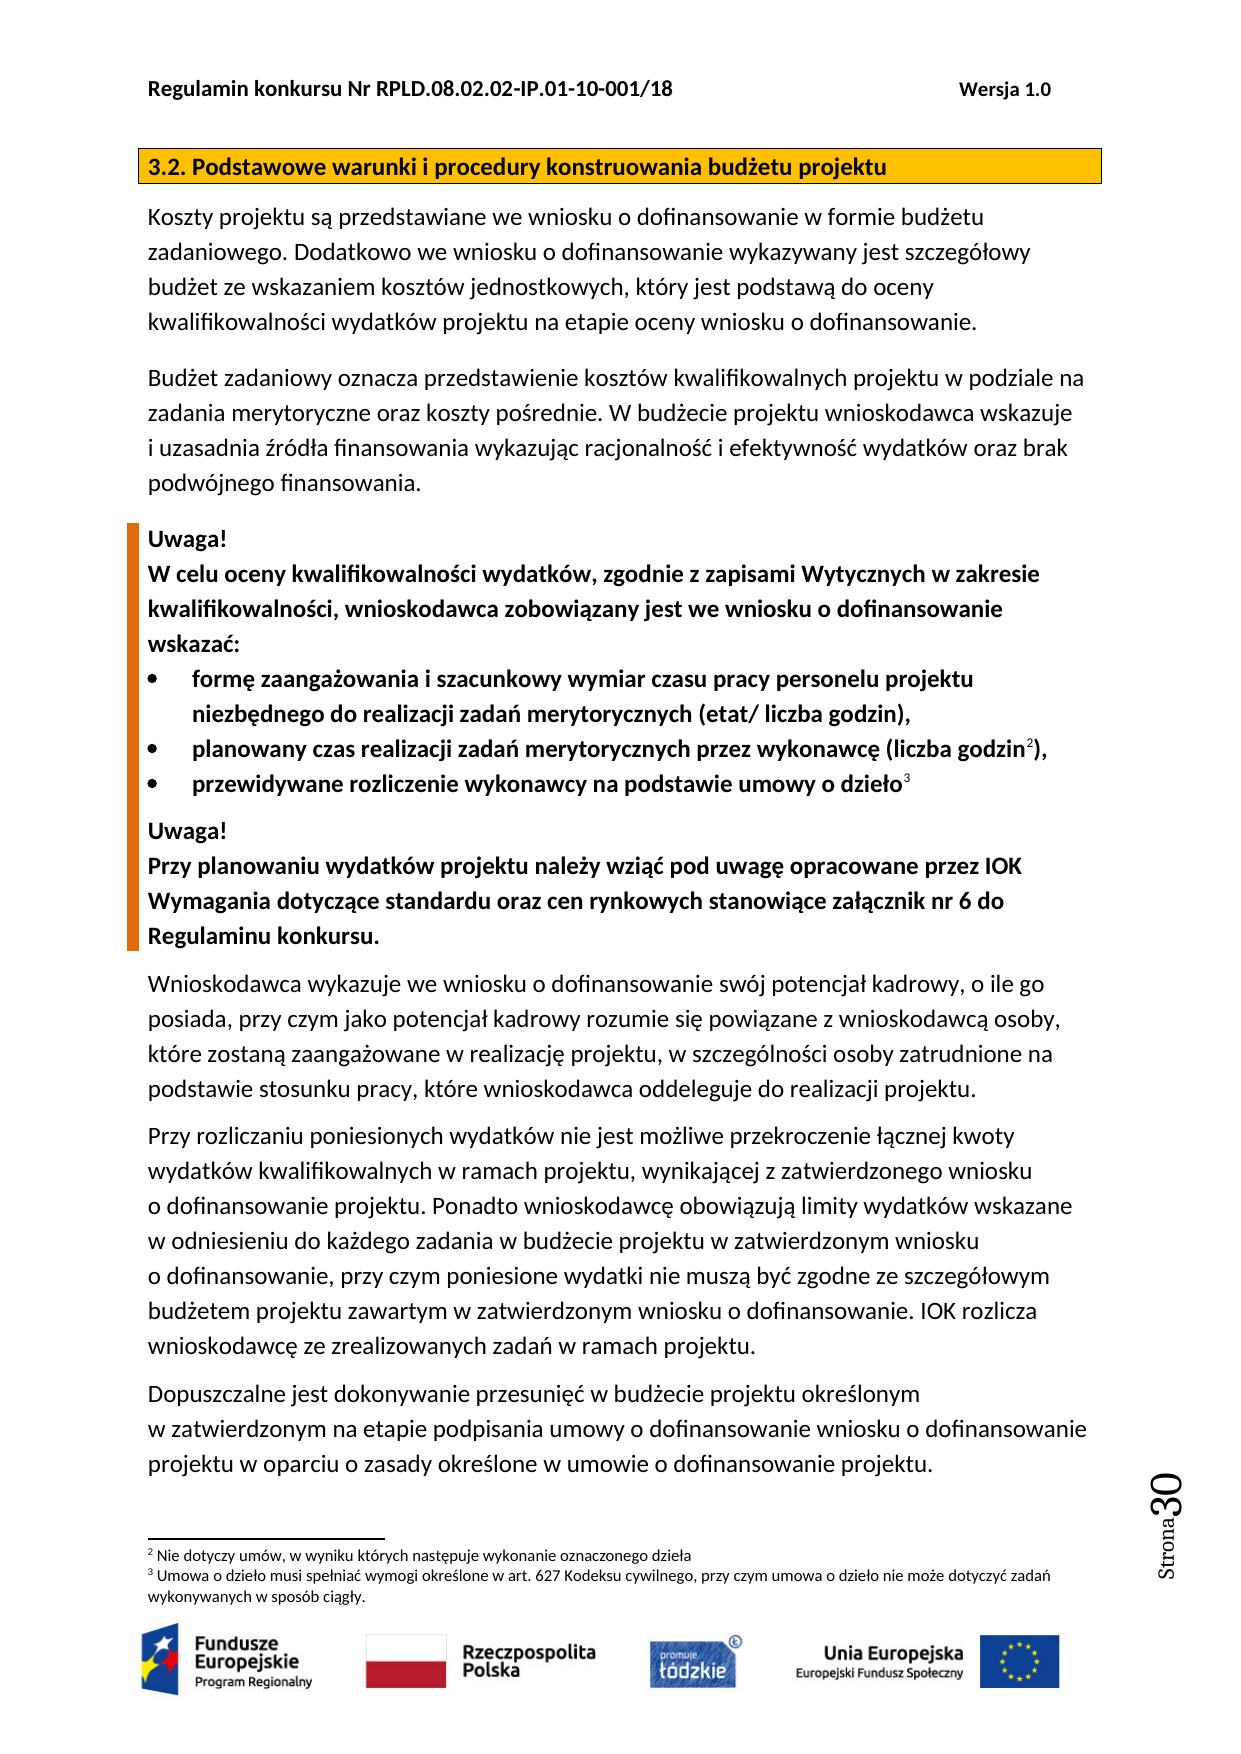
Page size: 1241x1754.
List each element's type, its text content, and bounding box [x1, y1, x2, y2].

text Przy planowaniu wydatków projektu należy wziąć pod uwagę opracowane przez IOK Wymagania dotyczące standardu oraz cen rynkowych stanowiące załącznik nr 6 do Regulaminu konkursu. [139, 851, 1093, 951]
text Dopuszczalne jest dokonywanie przesunięć w budżecie projektu określonym w zatwierdzonym na etapie podpisania umowy o dofinansowanie wniosku o dofinansowanie projektu w oparciu o zasady określone w umowie o dofinansowanie projektu. [148, 1378, 1093, 1478]
text Uwaga! [139, 816, 1093, 846]
picture [53, 1561, 1105, 1751]
list planowany czas realizacji zadań merytorycznych przez wykonawcę (liczba godzin), [139, 733, 1093, 763]
text Wnioskodawca wykazuje we wniosku o dofinansowanie swój potencjał kadrowy, o ile go posiada, przy czym jako potencjał kadrowy rozumie się powiązane z wnioskodawcą osoby, które zostaną zaangażowane w realizację projektu, w szczególności osoby zatrudnione na podstawie stosunku pracy, które wnioskodawca oddeleguje do realizacji projektu. [148, 968, 1093, 1103]
list formę zaangażowania i szacunkowy wymiar czasu pracy personelu projektu niezbędnego do realizacji zadań merytorycznych (etat/ liczba godzin), [139, 663, 1093, 728]
text Koszty projektu są przedstawiane we wniosku o dofinansowanie w formie budżetu zadaniowego. Dodatkowo we wniosku o dofinansowanie wykazywany jest szczegółowy budżet ze wskazaniem kosztów jednostkowych, który jest podstawą do oceny kwalifikowalności wydatków projektu na etapie oceny wniosku o dofinansowanie. [148, 201, 1093, 337]
text Przy rozliczaniu poniesionych wydatków nie jest możliwe przekroczenie łącznej kwoty wydatków kwalifikowalnych w ramach projektu, wynikającej z zatwierdzonego wniosku o dofinansowanie projektu. Ponadto wnioskodawcę obowiązują limity wydatków wskazane w odniesieniu do każdego zadania w budżecie projektu w zatwierdzonym wniosku o dofinansowanie, przy czym poniesione wydatki nie muszą być zgodne ze szczegółowym budżetem projektu zawartym w zatwierdzonym wniosku o dofinansowanie. IOK rozlicza wnioskodawcę ze zrealizowanych zadań w ramach projektu. [148, 1121, 1093, 1361]
text W celu oceny kwalifikowalności wydatków, zgodnie z zapisami Wytycznych w zakresie kwalifikowalności, wnioskodawca zobowiązany jest we wniosku o dofinansowanie wskazać: [139, 558, 1093, 658]
text Budżet zadaniowy oznacza przedstawienie kosztów kwalifikowalnych projektu w podziale na zadania merytoryczne oraz koszty pośrednie. W budżecie projektu wnioskodawca wskazuje i uzasadnia źródła finansowania wykazując racjonalność i efektywność wydatków oraz brak podwójnego finansowania. [148, 362, 1093, 498]
text Uwaga! [139, 523, 1093, 553]
list przewidywane rozliczenie wykonawcy na podstawie umowy o dzieło [139, 768, 1093, 798]
list Podstawowe warunki i procedury konstruowania budżetu projektu [139, 149, 1101, 183]
